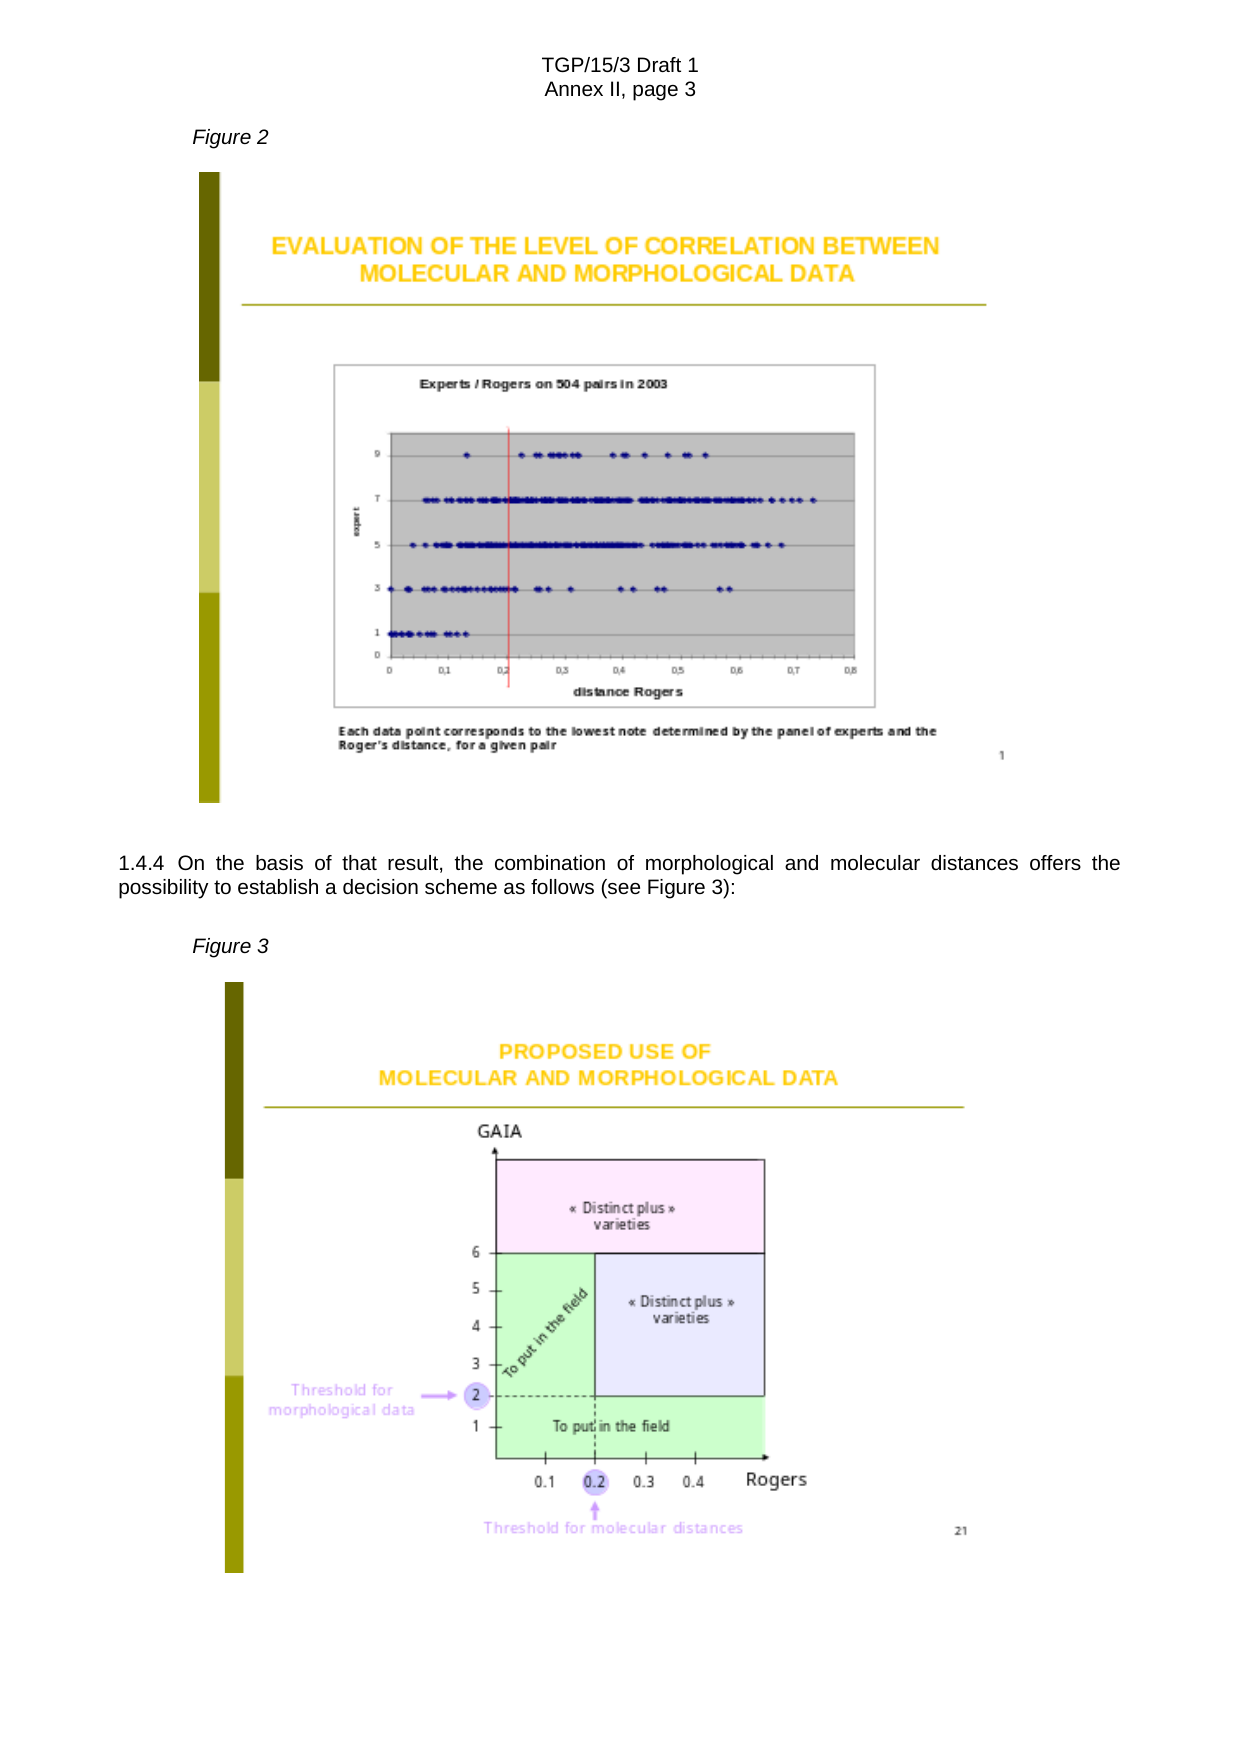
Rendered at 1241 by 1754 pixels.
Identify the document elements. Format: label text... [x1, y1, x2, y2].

text Figure 2 [192, 125, 1122, 149]
text 1.4.4 On the basis of that result, the combination of morphological and molecular distances offers the possibility to establish a decision scheme as follows (see Figure 3): [118, 851, 1122, 898]
text Figure 3 [192, 934, 1122, 958]
